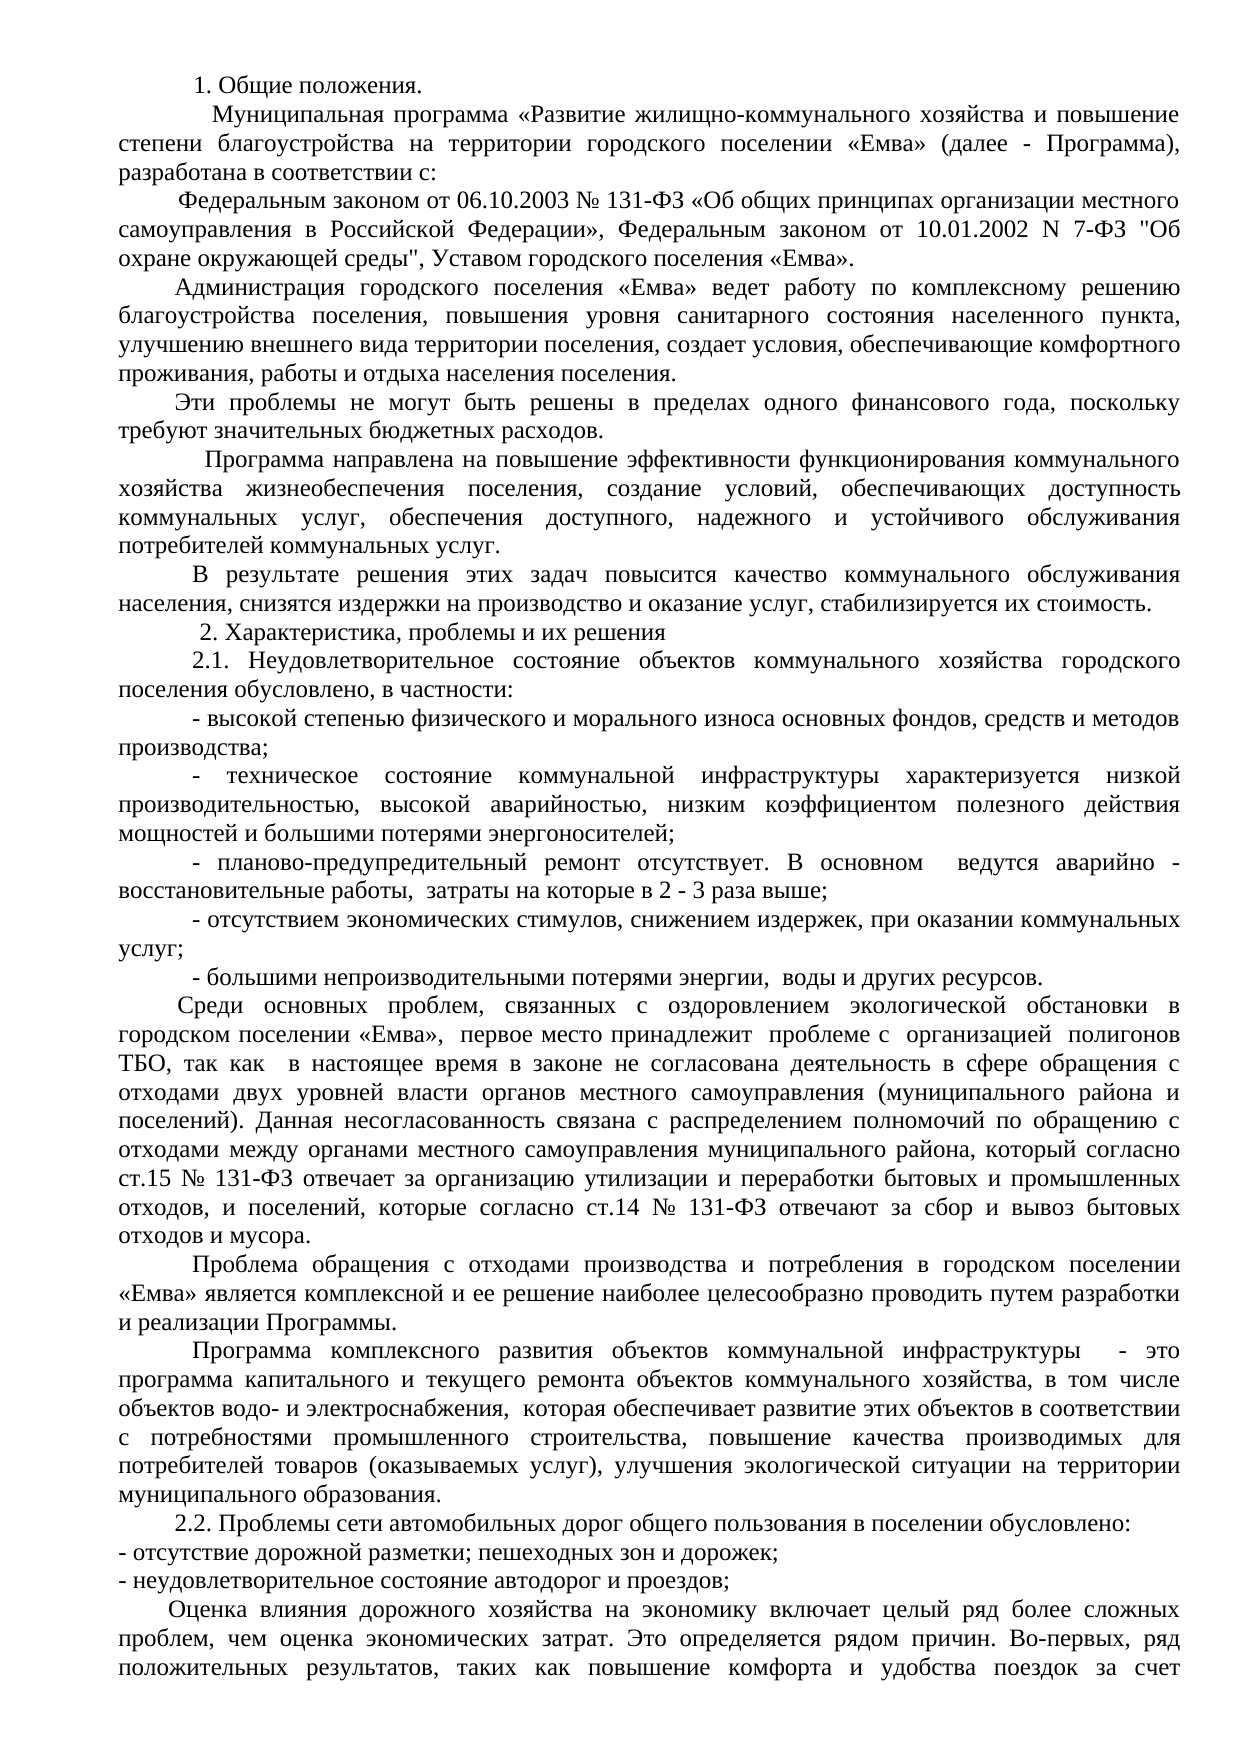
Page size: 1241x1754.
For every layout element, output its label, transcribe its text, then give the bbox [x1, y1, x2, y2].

text Программа направлена на повышение эффективности функционирования коммунального хозяйства жизнеобеспечения поселения, создание условий, обеспечивающих доступность коммунальных услуг, обеспечения доступного, надежного и устойчивого обслуживания потребителей коммунальных услуг. [118, 444, 1181, 559]
text Эти проблемы не могут быть решены в пределах одного финансового года, поскольку требуют значительных бюджетных расходов. [118, 387, 1181, 444]
text Программа комплексного развития объектов коммунальной инфраструктуры - это программа капитального и текущего ремонта объектов коммунального хозяйства, в том числе объектов водо- и электроснабжения, которая обеспечивает развитие этих объектов в соответствии с потребностями промышленного строительства, повышение качества производимых для потребителей товаров (оказываемых услуг), улучшения экологической ситуации на территории муниципального образования. [118, 1336, 1181, 1508]
text - отсутствием экономических стимулов, снижением издержек, при оказании коммунальных услуг; [118, 904, 1181, 962]
text Администрация городского поселения «Емва» ведет работу по комплексному решению благоустройства поселения, повышения уровня санитарного состояния населенного пункта, улучшению внешнего вида территории поселения, создает условия, обеспечивающие комфортного проживания, работы и отдыха населения поселения. [118, 272, 1181, 387]
text Проблема обращения с отходами производства и потребления в городском поселении «Емва» является комплексной и ее решение наиболее целесообразно проводить путем разработки и реализации Программы. [118, 1249, 1181, 1336]
text 2. Характеристика, проблемы и их решения [118, 617, 1181, 646]
text - планово-предупредительный ремонт отсутствует. В основном ведутся аварийно - восстановительные работы, затраты на которые в 2 - 3 раза выше; [118, 847, 1181, 904]
text 2.2. Проблемы сети автомобильных дорог общего пользования в поселении обусловлено: [118, 1508, 1181, 1537]
text - высокой степенью физического и морального износа основных фондов, средств и методов производства; [118, 703, 1181, 761]
text Муниципальная программа «Развитие жилищно-коммунального хозяйства и повышение степени благоустройства на территории городского поселении «Емва» (далее - Программа), разработана в соответствии с: [118, 99, 1181, 186]
text - неудовлетворительное состояние автодорог и проездов; [118, 1566, 1181, 1594]
text Среди основных проблем, связанных с оздоровлением экологической обстановки в городском поселении «Емва», первое место принадлежит проблеме с организацией полигонов ТБО, так как в настоящее время в законе не согласована деятельность в сфере обращения с отходами двух уровней власти органов местного самоуправления (муниципального района и поселений). Данная несогласованность связана с распределением полномочий по обращению с отходами между органами местного самоуправления муниципального района, который согласно ст.15 № 131-ФЗ отвечает за организацию утилизации и переработки бытовых и промышленных отходов, и поселений, которые согласно ст.14 № 131-ФЗ отвечают за сбор и вывоз бытовых отходов и мусора. [118, 991, 1181, 1249]
text - большими непроизводительными потерями энергии, воды и других ресурсов. [118, 962, 1181, 991]
text 1. Общие положения. [118, 71, 1181, 99]
text - отсутствие дорожной разметки; пешеходных зон и дорожек; [118, 1537, 1181, 1566]
text В результате решения этих задач повысится качество коммунального обслуживания населения, снизятся издержки на производство и оказание услуг, стабилизируется их стоимость. [118, 559, 1181, 617]
text Федеральным законом от 06.10.2003 № 131-ФЗ «Об общих принципах организации местного самоуправления в Российской Федерации», Федеральным законом от 10.01.2002 N 7-ФЗ "Об охране окружающей среды", Уставом городского поселения «Емва». [118, 186, 1181, 272]
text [118, 1594, 1181, 1681]
text - техническое состояние коммунальной инфраструктуры характеризуется низкой производительностью, высокой аварийностью, низким коэффициентом полезного действия мощностей и большими потерями энергоносителей; [118, 761, 1181, 847]
text 2.1. Неудовлетворительное состояние объектов коммунального хозяйства городского поселения обусловлено, в частности: [118, 646, 1181, 703]
